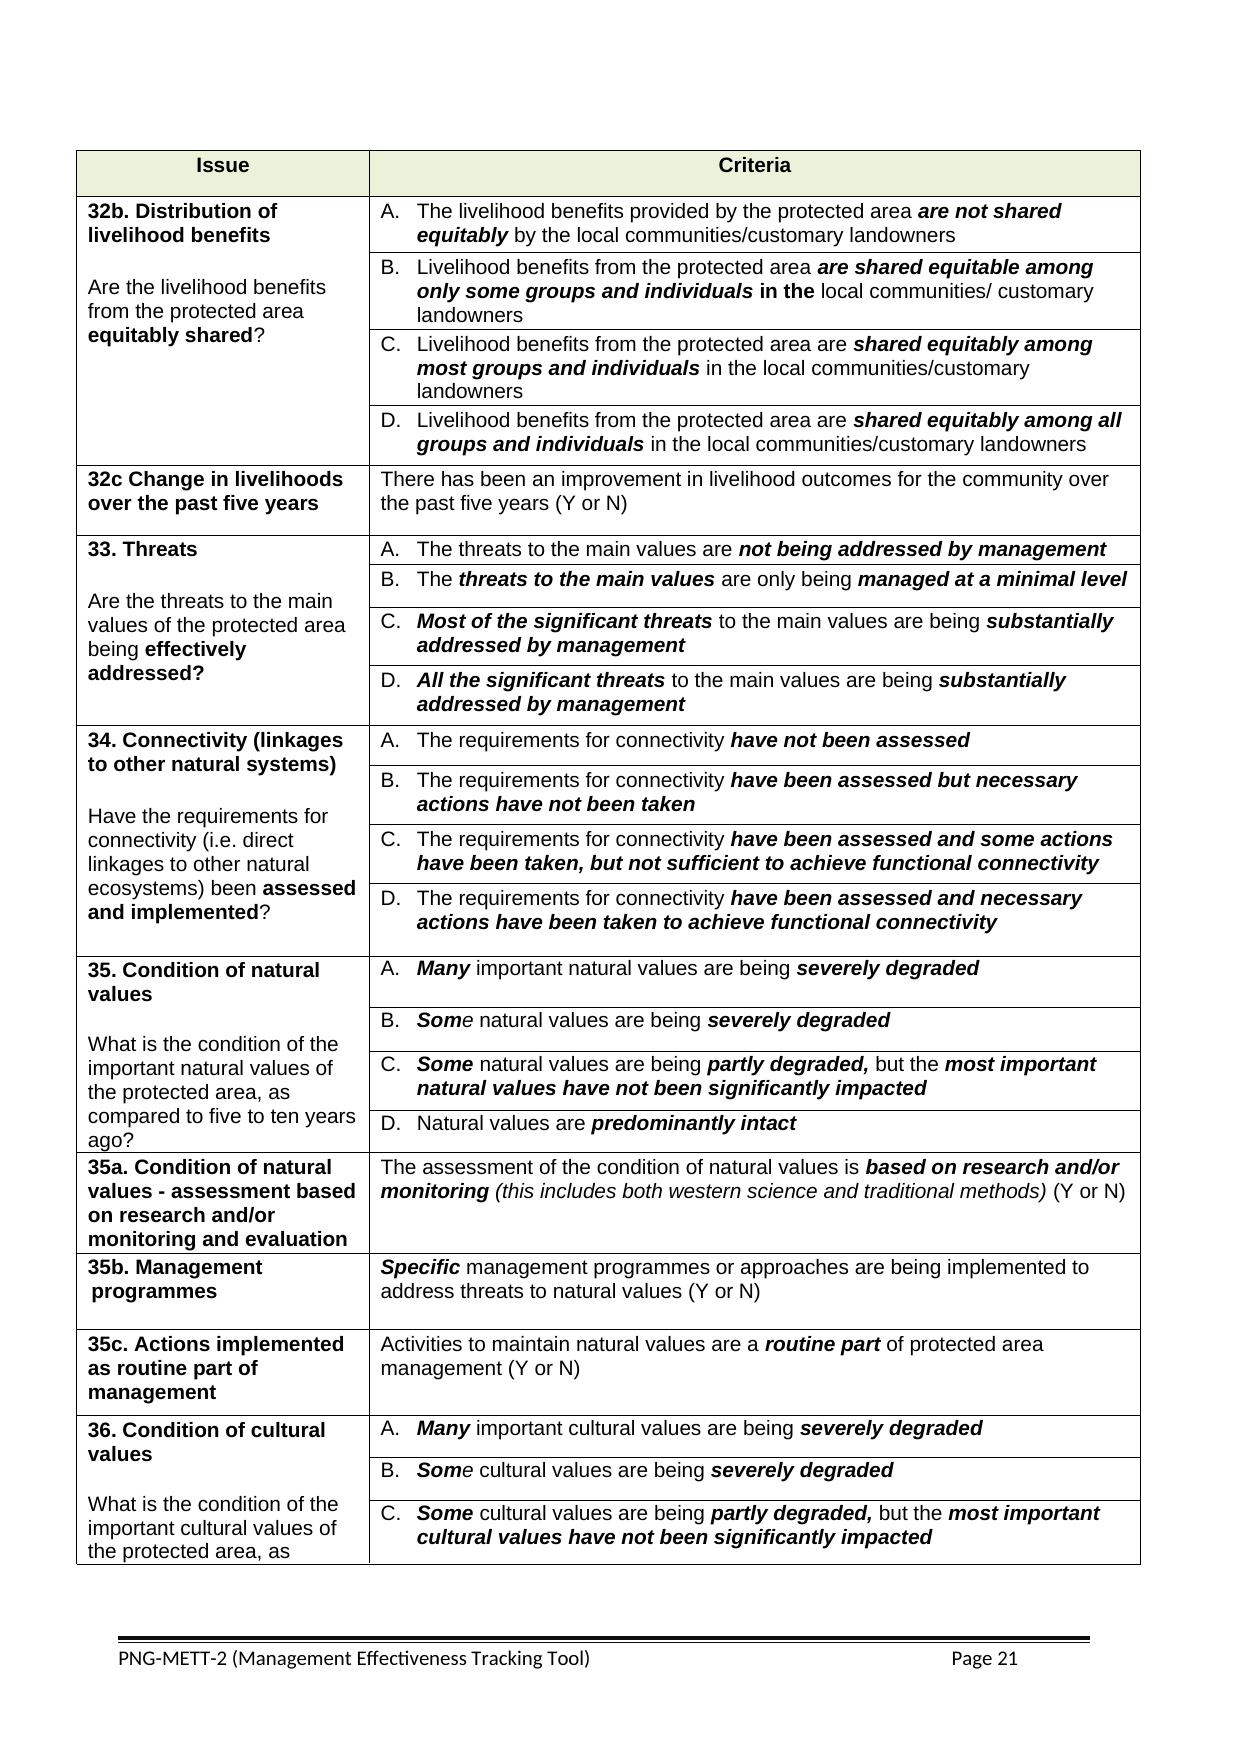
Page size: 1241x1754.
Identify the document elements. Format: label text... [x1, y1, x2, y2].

table_cell Natural values are predominantly intact [370, 1111, 1140, 1152]
table_cell The requirements for connectivity have been assessed but necessary actions have not been taken [370, 766, 1140, 824]
table_cell 32c Change in livelihoods over the past five years [77, 466, 369, 534]
table_cell There has been an improvement in livelihood outcomes for the community over the past five years (Y or N) [370, 466, 1140, 534]
table_cell Specific management programmes or approaches are being implemented to address threats to natural values (Y or N) [370, 1254, 1140, 1329]
table_cell 34. Connectivity (linkages to other natural systems) Have the requirements for connectivity (i.e. direct linkages to other natural ecosystems) been assessed and implemented? [77, 726, 369, 956]
table_cell The requirements for connectivity have been assessed and necessary actions have been taken to achieve functional connectivity [370, 884, 1140, 956]
table_cell 35. Condition of natural values What is the condition of the important natural values of the protected area, as compared to five to ten years ago? [77, 957, 369, 1152]
table_cell Many important cultural values are being severely degraded [370, 1416, 1140, 1457]
table_cell The requirements for connectivity have been assessed and some actions have been taken, but not sufficient to achieve functional connectivity [370, 825, 1140, 883]
table_cell The livelihood benefits provided by the protected area are not shared equitably by the local communities/customary landowners [370, 197, 1140, 252]
table_cell The requirements for connectivity have not been assessed [370, 726, 1140, 765]
table_cell The threats to the main values are only being managed at a minimal level [370, 565, 1140, 606]
table_cell 36. Condition of cultural values What is the condition of the important cultural values of the protected area, as compared to five to ten years ago? [77, 1416, 369, 1563]
table_cell 35b. Management programmes [77, 1254, 369, 1329]
table_header Criteria [370, 151, 1140, 196]
table_cell Some natural values are being severely degraded [370, 1008, 1140, 1051]
table_cell Activities to maintain natural values are a routine part of protected area management (Y or N) [370, 1330, 1140, 1415]
table_cell Livelihood benefits from the protected area are shared equitably among most groups and individuals in the local communities/customary landowners [370, 330, 1140, 405]
table_cell Most of the significant threats to the main values are being substantially addressed by management [370, 608, 1140, 665]
table_cell Livelihood benefits from the protected area are shared equitably among all groups and individuals in the local communities/customary landowners [370, 406, 1140, 464]
table_cell 35a. Condition of natural values - assessment based on research and/or monitoring and evaluation [77, 1153, 369, 1252]
table_cell 35c. Actions implemented as routine part of management [77, 1330, 369, 1415]
table_cell The threats to the main values are not being addressed by management [370, 536, 1140, 564]
table_header Issue [77, 151, 369, 196]
table_cell 33. Threats Are the threats to the main values of the protected area being effectively addressed? [77, 536, 369, 725]
table_cell All the significant threats to the main values are being substantially addressed by management [370, 666, 1140, 725]
table_cell Livelihood benefits from the protected area are shared equitable among only some groups and individuals in the local communities/ customary landowners [370, 253, 1140, 329]
table_cell 32b. Distribution of livelihood benefits Are the livelihood benefits from the protected area equitably shared? [77, 197, 369, 464]
table_cell Some natural values are being partly degraded, but the most important natural values have not been significantly impacted [370, 1052, 1140, 1110]
table_cell Some cultural values are being severely degraded [370, 1458, 1140, 1500]
table_cell Many important natural values are being severely degraded [370, 957, 1140, 1007]
table_cell Some cultural values are being partly degraded, but the most important cultural values have not been significantly impacted [370, 1501, 1140, 1563]
table_cell The assessment of the condition of natural values is based on research and/or monitoring (this includes both western science and traditional methods) (Y or N) [370, 1153, 1140, 1252]
